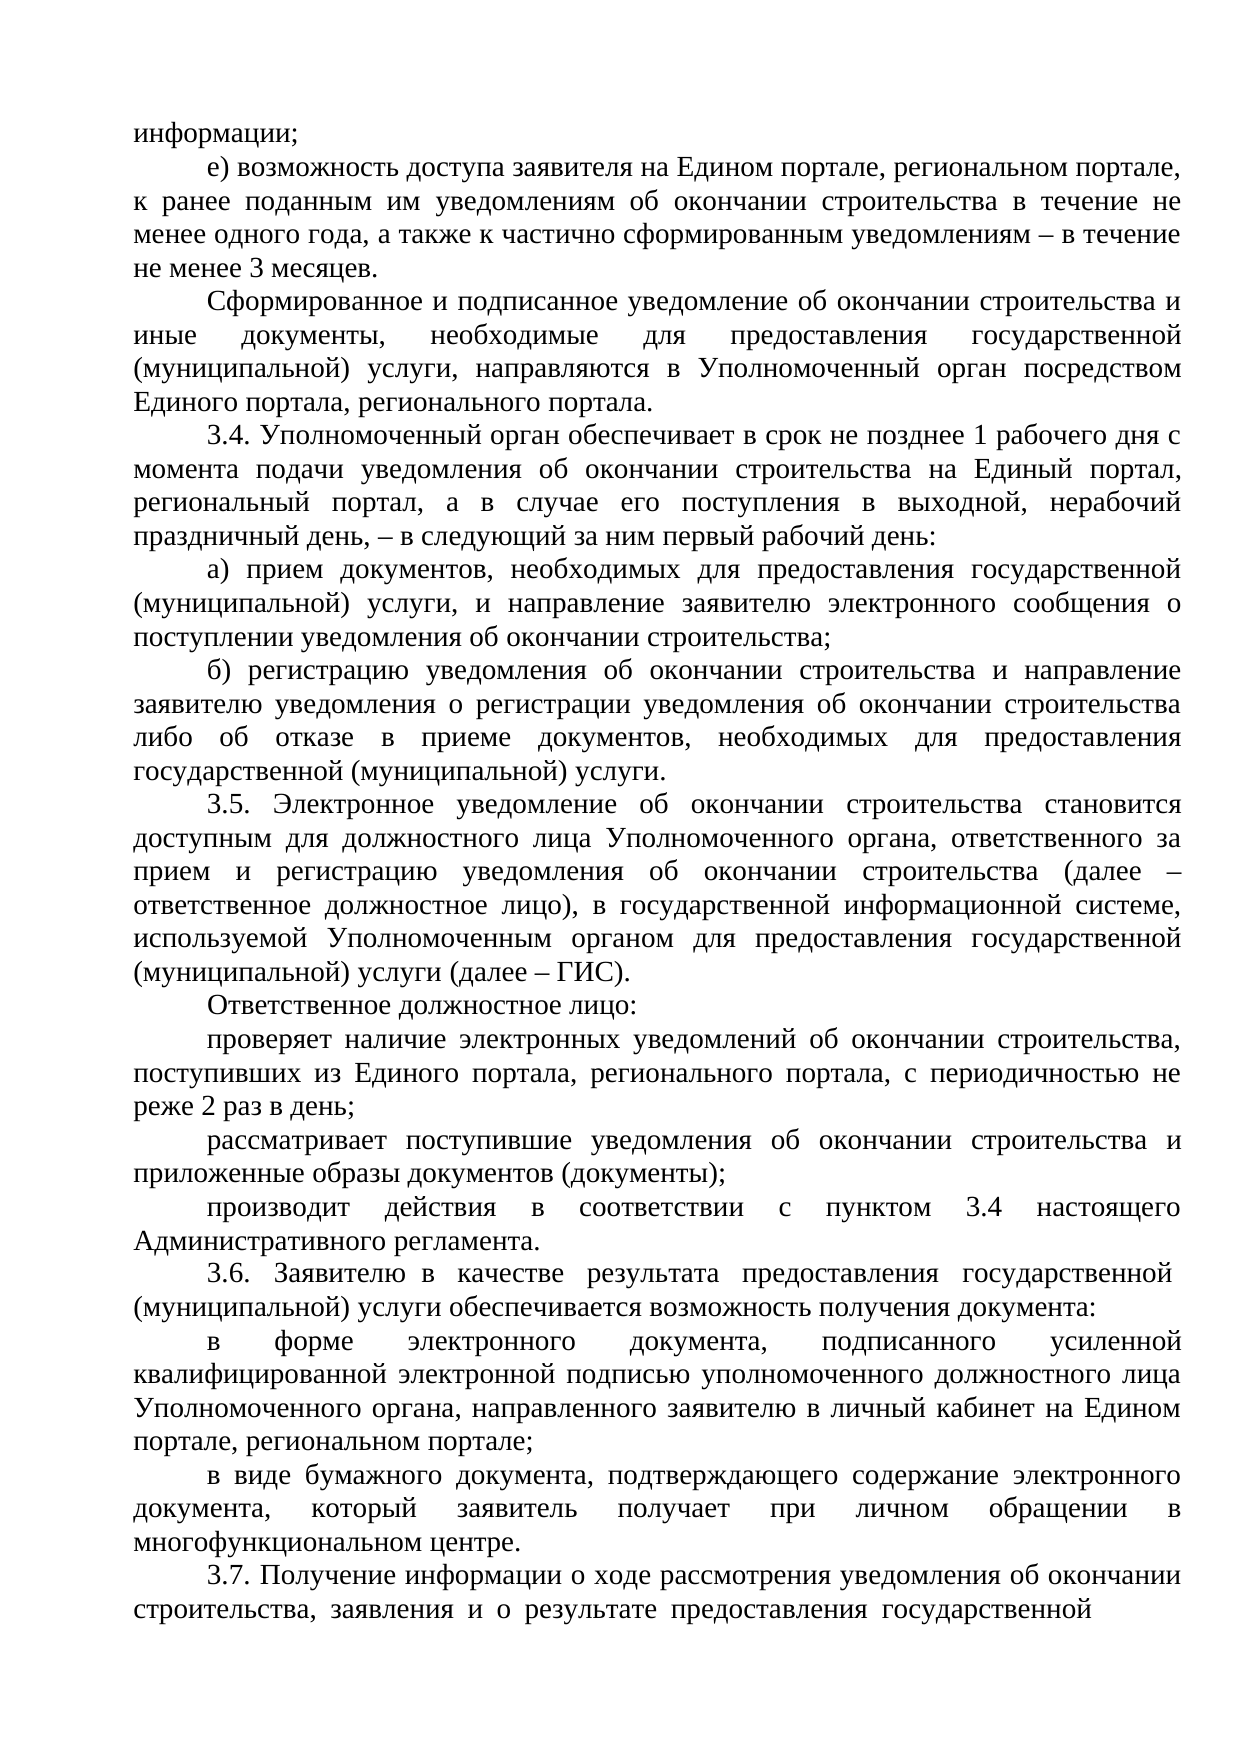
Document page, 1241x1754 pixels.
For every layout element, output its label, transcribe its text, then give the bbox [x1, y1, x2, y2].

text (муниципальной) услуги обеспечивается возможность получения документа: [133, 1289, 1205, 1323]
text е) возможность доступа заявителя на Едином портале, региональном портале, к ранее поданным им уведомлениям об окончании строительства в течение не менее одного года, а также к частично сформированным уведомлениям – в течение не менее 3 месяцев. [133, 149, 1182, 283]
text Сформированное и подписанное уведомление об окончании строительства и иные документы, необходимые для предоставления государственной (муниципальной) услуги, направляются в Уполномоченный орган посредством Единого портала, регионального портала. [133, 283, 1182, 417]
text проверяет наличие электронных уведомлений об окончании строительства, поступивших из Единого портала, регионального портала, с периодичностью не реже 2 раз в день; [133, 1021, 1182, 1122]
list Электронное уведомление об окончании строительства становится доступным для должностного лица Уполномоченного органа, ответственного за прием и регистрацию уведомления об окончании строительства (далее – ответственное должностное лицо), в государственной информационной системе, используемой Уполномоченным органом для предоставления государственной (муниципальной) услуги (далее – ГИС). [133, 786, 1182, 988]
text производит действия в соответствии с пунктом 3.4 настоящего Административного регламента. [133, 1189, 1181, 1256]
text Ответственное должностное лицо: [207, 988, 1205, 1021]
text б) регистрацию уведомления об окончании строительства и направление заявителю уведомления о регистрации уведомления об окончании строительства либо об отказе в приеме документов, необходимых для предоставления государственной (муниципальной) услуги. [133, 652, 1182, 786]
text информации; [133, 115, 1205, 149]
list Уполномоченный орган обеспечивает в срок не позднее 1 рабочего дня с момента подачи уведомления об окончании строительства на Единый портал, региональный портал, а в случае его поступления в выходной, нерабочий праздничный день, – в следующий за ним первый рабочий день: [133, 417, 1182, 552]
text в форме электронного документа, подписанного усиленной квалифицированной электронной подписью уполномоченного должностного лица Уполномоченного органа, направленного заявителю в личный кабинет на Едином портале, региональном портале; [133, 1323, 1182, 1457]
text а) прием документов, необходимых для предоставления государственной (муниципальной) услуги, и направление заявителю электронного сообщения о поступлении уведомления об окончании строительства; [133, 552, 1182, 652]
text в виде бумажного документа, подтверждающего содержание электронного документа, который заявитель получает при личном обращении в многофункциональном центре. [133, 1457, 1182, 1557]
text рассматривает поступившие уведомления об окончании строительства и приложенные образы документов (документы); [133, 1122, 1182, 1189]
list Получение информации о ходе рассмотрения уведомления об окончании строительства, заявления и о результате предоставления государственной [133, 1557, 1182, 1624]
list Заявителю в качестве результата предоставления государственной [207, 1256, 1205, 1289]
